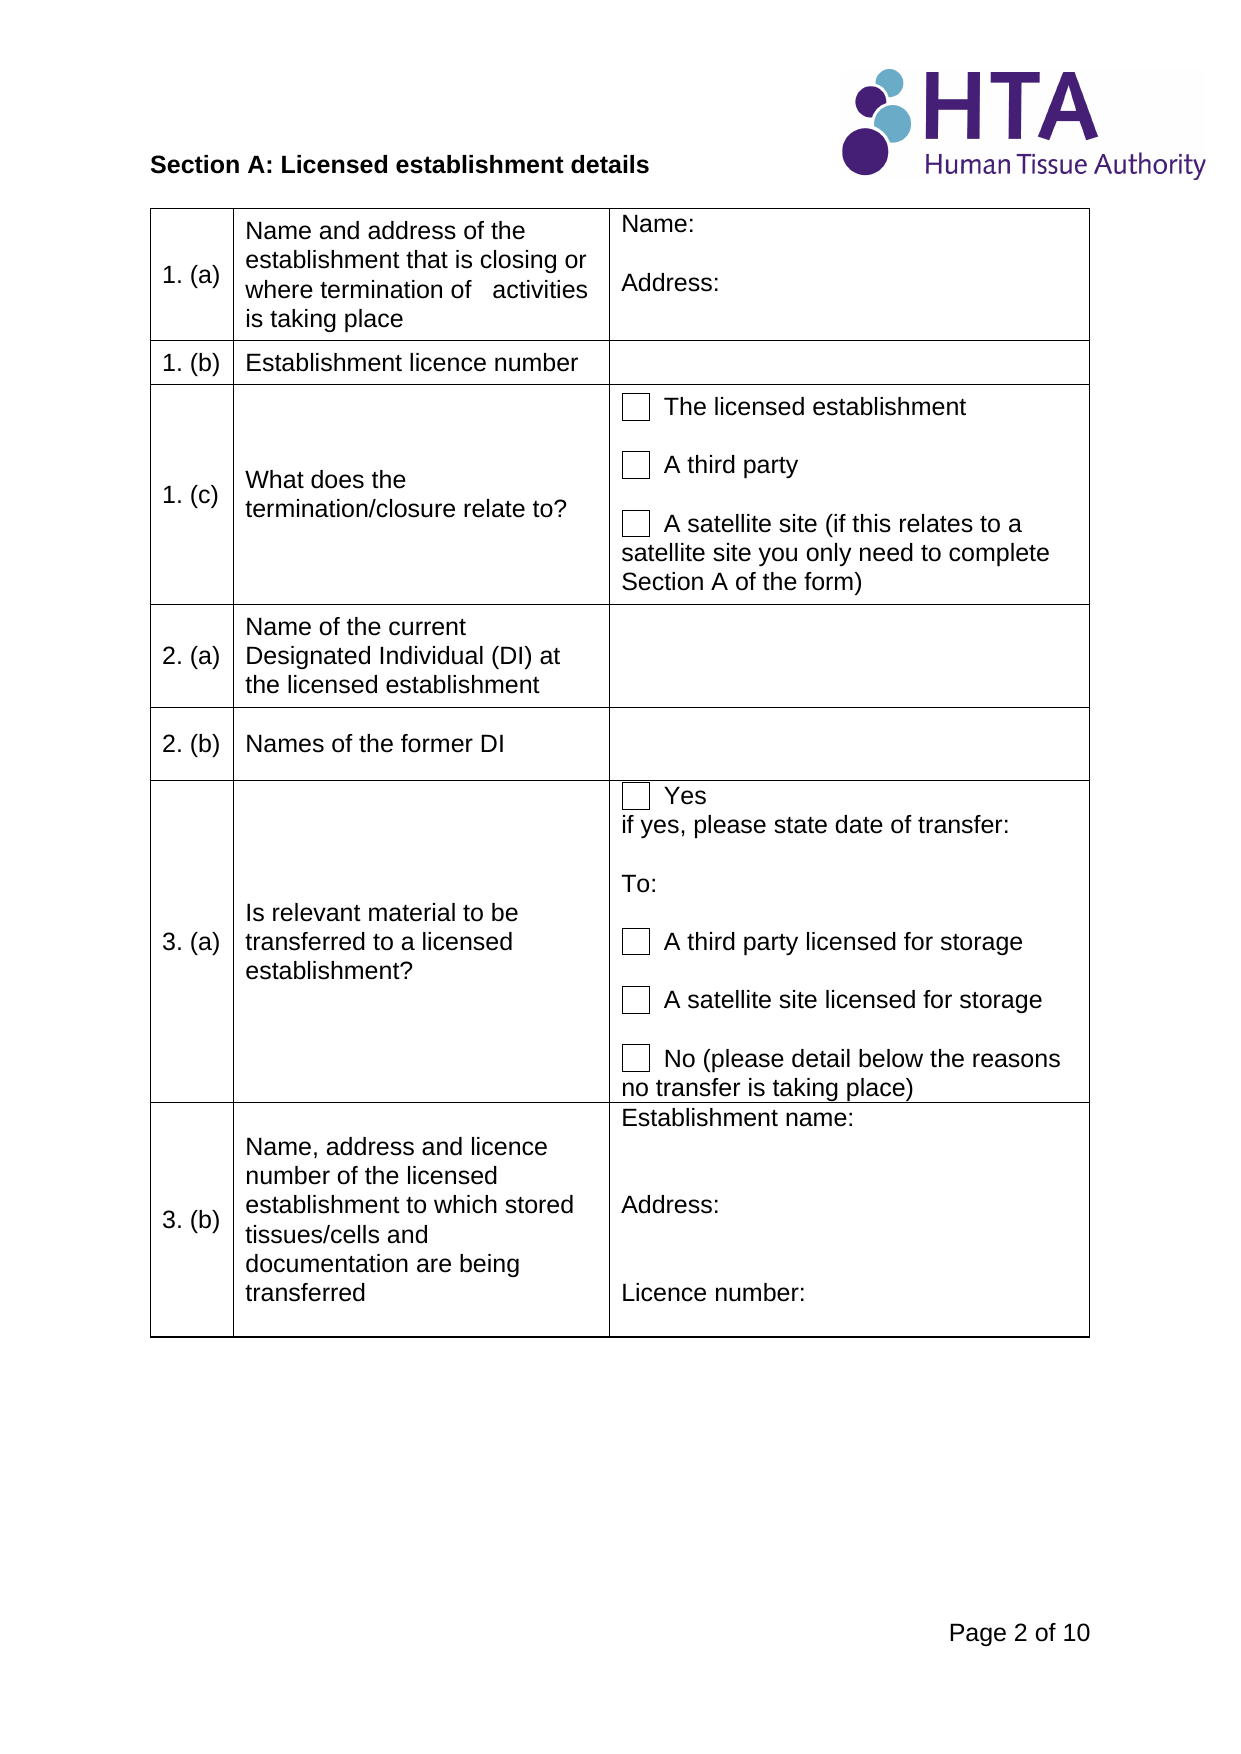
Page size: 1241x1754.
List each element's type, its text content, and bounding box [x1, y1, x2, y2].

table_cell 1. (c) [151, 385, 233, 604]
table_cell Establishment licence number [234, 341, 609, 383]
table_cell [610, 708, 1089, 780]
table_header 1. (a) [151, 209, 233, 340]
text Section A: Licensed establishment details [150, 150, 1090, 179]
table_cell Names of the former DI [234, 708, 609, 780]
table_header Name and address of the establishment that is closing or where termination of activities is taking place [234, 209, 609, 340]
table_cell 2. (a) [151, 605, 233, 707]
picture [842, 69, 1206, 180]
table_cell [610, 605, 1089, 707]
table_cell Name of the current Designated Individual (DI) at the licensed establishment [234, 605, 609, 707]
table_cell 1. (b) [151, 341, 233, 383]
table_cell Is relevant material to be transferred to a licensed establishment? [234, 781, 609, 1102]
table_cell Name, address and licence number of the licensed establishment to which stored tissues/cells and documentation are being transferred [234, 1103, 609, 1336]
table_cell What does the termination/closure relate to? [234, 385, 609, 604]
table_cell 3. (a) [151, 781, 233, 1102]
table_cell Yes if yes, please state date of transfer: To: A third party licensed for storage A satellite site licensed for storage No (please detail below the reasons no transfer is taking place) [610, 781, 1089, 1102]
table_cell [610, 341, 1089, 383]
table_cell Establishment name: Address: Licence number: [610, 1103, 1089, 1336]
table_cell The licensed establishment A third party A satellite site (if this relates to a satellite site you only need to complete Section A of the form) [610, 385, 1089, 604]
table_cell 2. (b) [151, 708, 233, 780]
table_header Name: Address: [610, 209, 1089, 340]
table_cell 3. (b) [151, 1103, 233, 1336]
